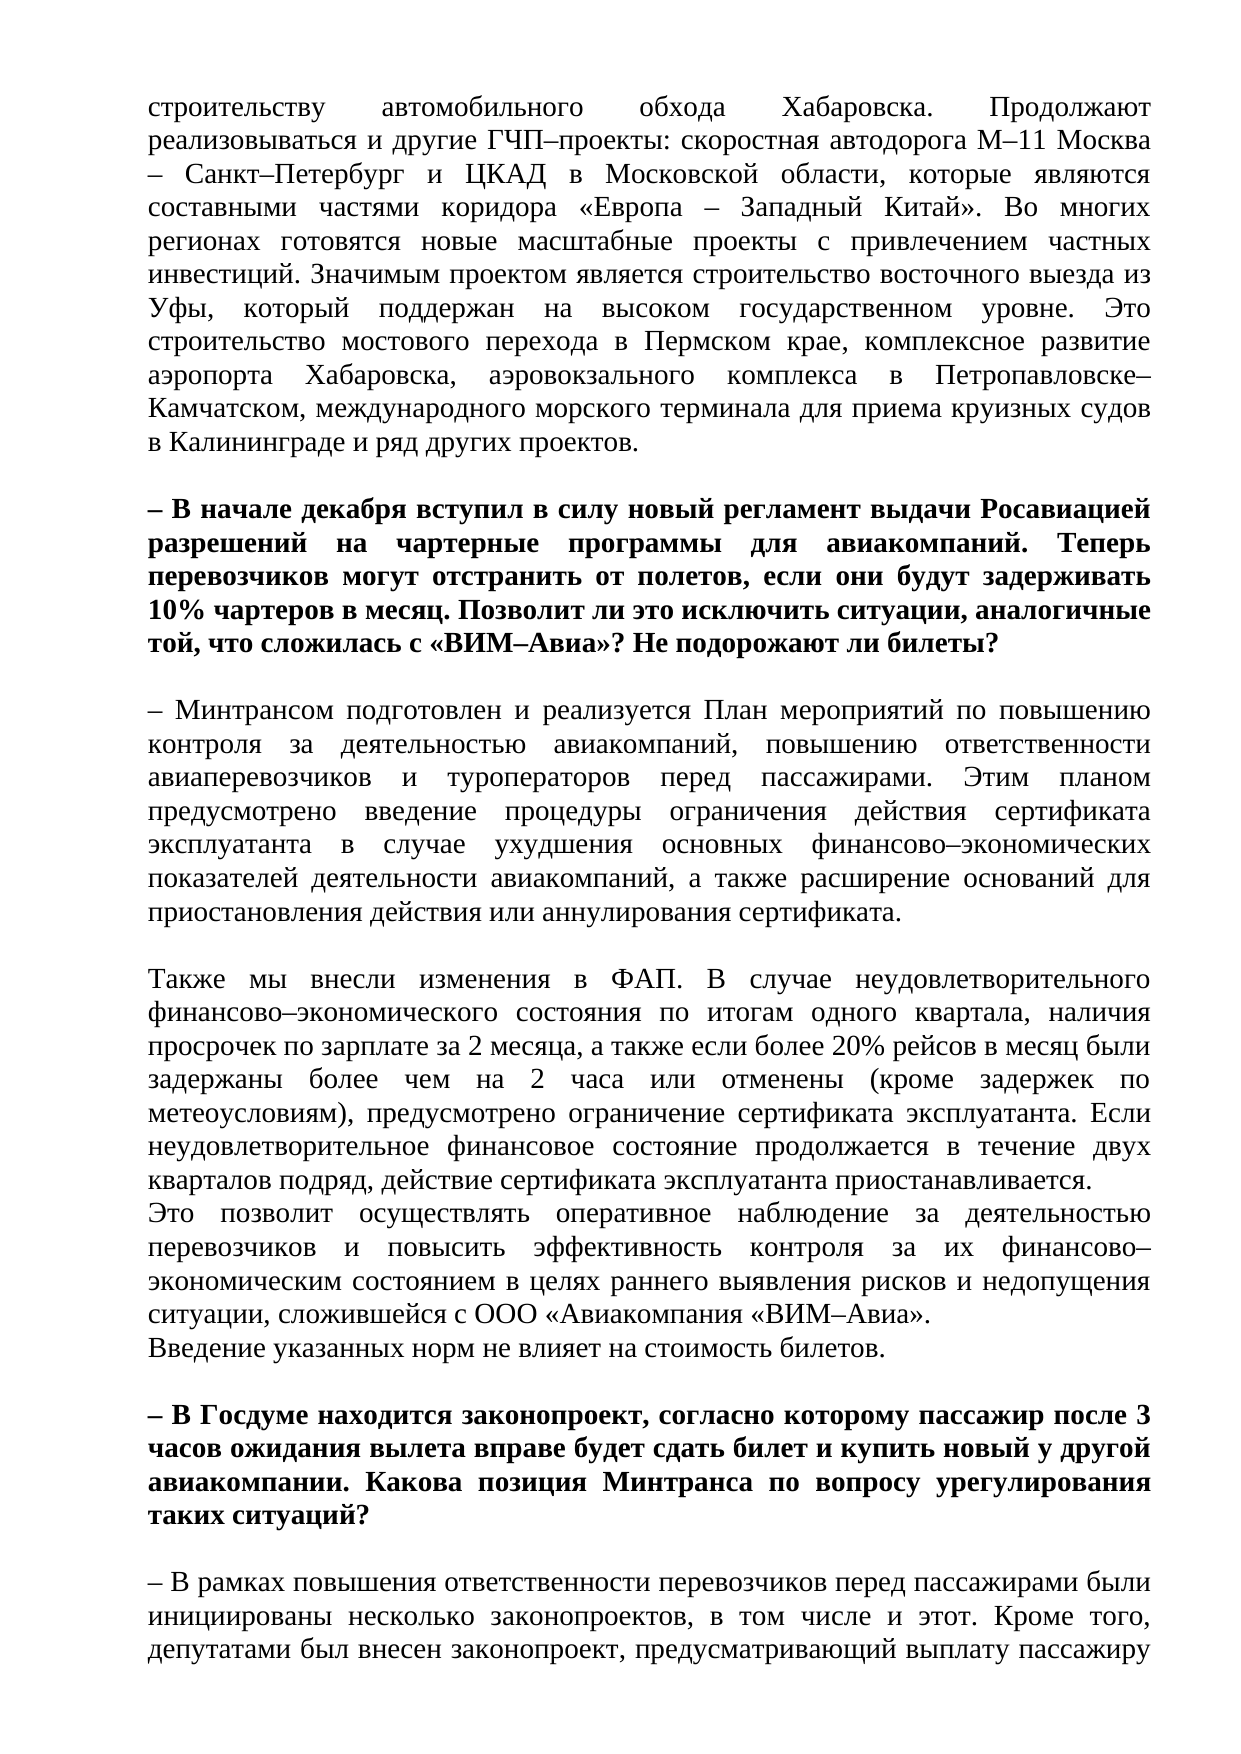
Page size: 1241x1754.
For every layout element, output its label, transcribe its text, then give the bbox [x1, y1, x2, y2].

text Это позволит осуществлять оперативное наблюдение за деятельностью перевозчиков и повысить эффективность контроля за их финансово–экономическим состоянием в целях раннего выявления рисков и недопущения ситуации, сложившейся с ООО «Авиакомпания «ВИМ–Авиа». [148, 1196, 1152, 1330]
text Введение указанных норм не влияет на стоимость билетов. [148, 1330, 1152, 1363]
text – В начале декабря вступил в силу новый регламент выдачи Росавиацией разрешений на чартерные программы для авиакомпаний. Теперь перевозчиков могут отстранить от полетов, если они будут задерживать 10% чартеров в месяц. Позволит ли это исключить ситуации, аналогичные той, что сложилась с «ВИМ–Авиа»? Не подорожают ли билеты? [148, 491, 1152, 659]
text – В Госдуме находится законопроект, согласно которому пассажир после 3 часов ожидания вылета вправе будет сдать билет и купить новый у другой авиакомпании. Какова позиция Минтранса по вопросу урегулирования таких ситуаций? [148, 1397, 1152, 1531]
text – Минтрансом подготовлен и реализуется План мероприятий по повышению контроля за деятельностью авиакомпаний, повышению ответственности авиаперевозчиков и туроператоров перед пассажирами. Этим планом предусмотрено введение процедуры ограничения действия сертификата эксплуатанта в случае ухудшения основных финансово–экономических показателей деятельности авиакомпаний, а также расширение оснований для приостановления действия или аннулирования сертификата. [148, 692, 1152, 927]
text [148, 89, 1152, 458]
text Также мы внесли изменения в ФАП. В случае неудовлетворительного финансово–экономического состояния по итогам одного квартала, наличия просрочек по зарплате за 2 месяца, а также если более 20% рейсов в месяц были задержаны более чем на 2 часа или отменены (кроме задержек по метеоусловиям), предусмотрено ограничение сертификата эксплуатанта. Если неудовлетворительное финансовое состояние продолжается в течение двух кварталов подряд, действие сертификата эксплуатанта приостанавливается. [148, 961, 1152, 1196]
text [148, 1564, 1152, 1665]
